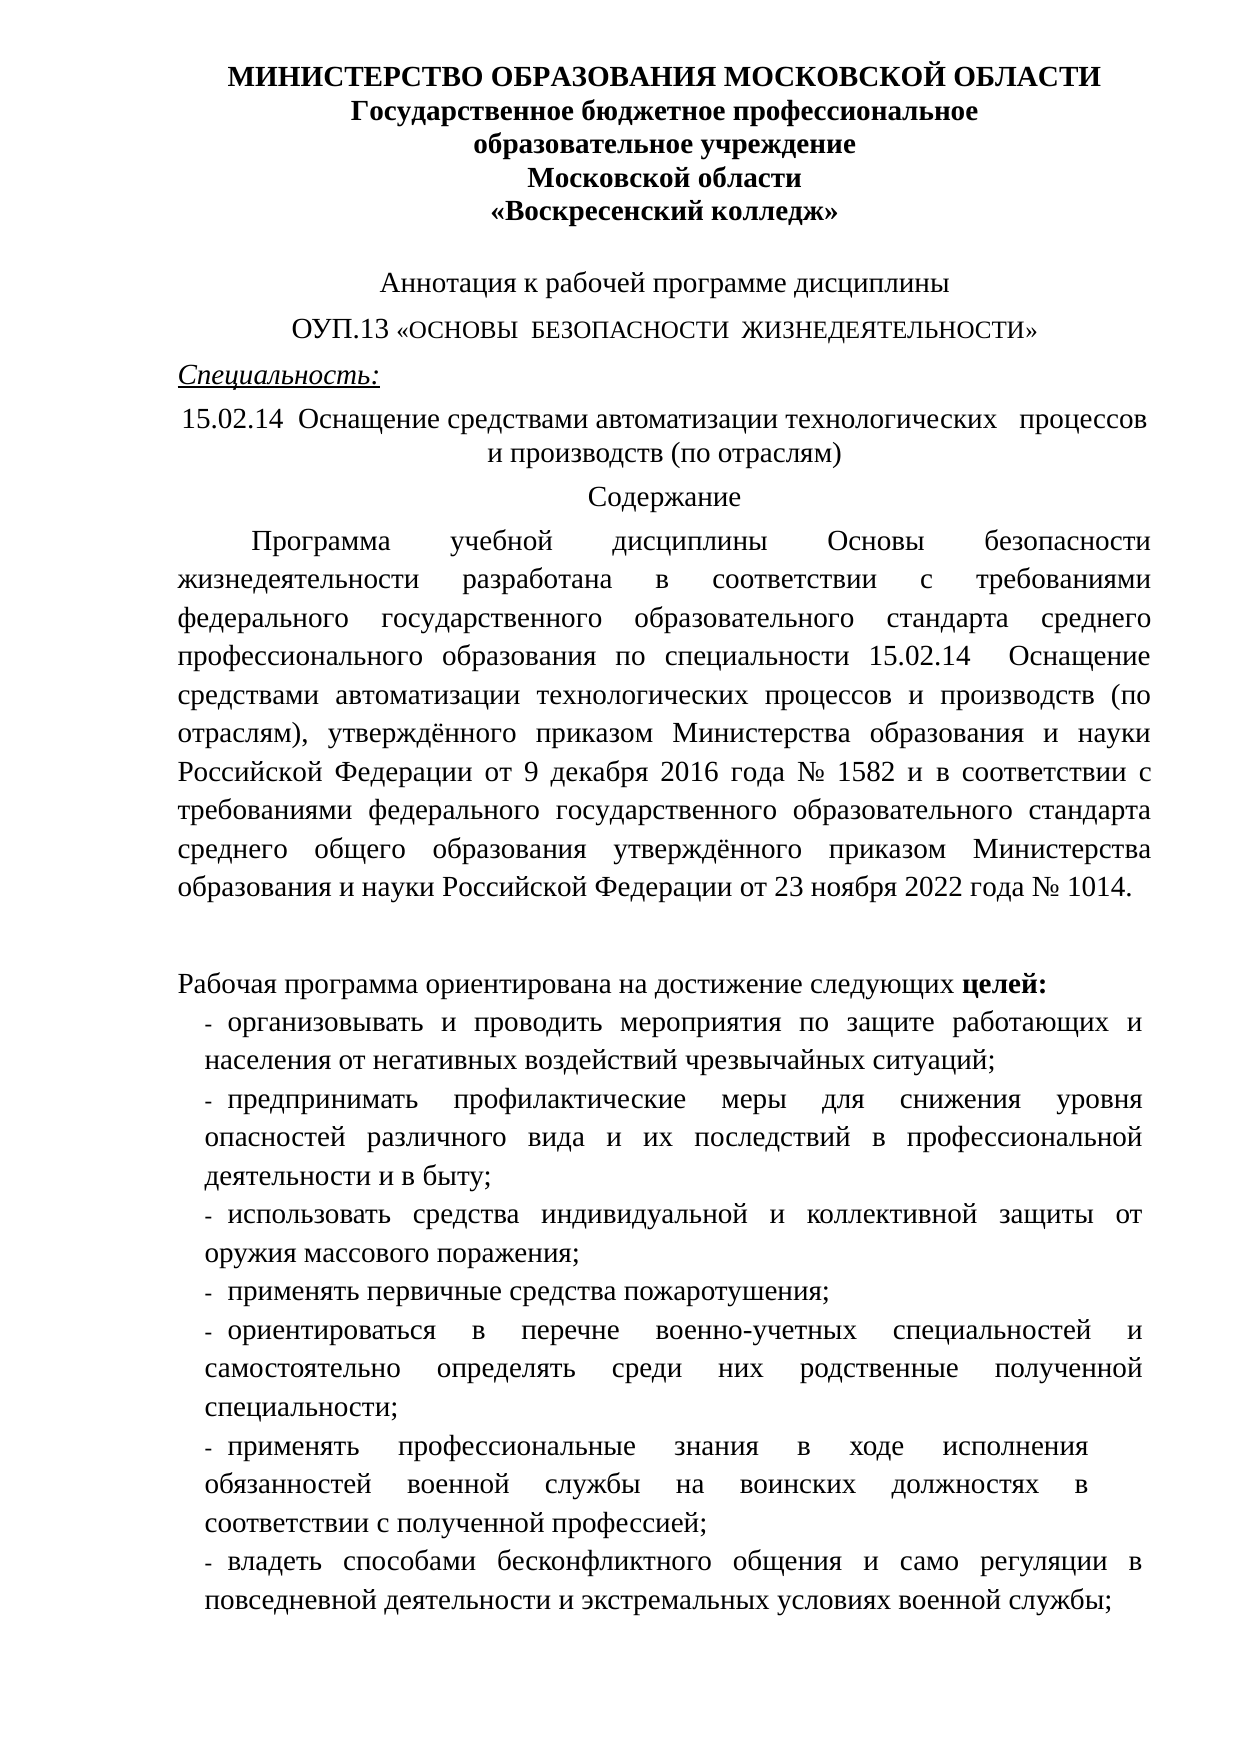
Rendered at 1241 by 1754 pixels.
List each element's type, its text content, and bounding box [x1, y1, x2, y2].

text образовательное учреждение [177, 126, 1152, 160]
list ориентироваться в перечне военно-учетных специальностей и самостоятельно определять среди них родственные полученной специальности; [204, 1308, 1143, 1424]
list организовывать и проводить мероприятия по защите работающих и населения от негативных воздействий чрезвычайных ситуаций; [204, 1000, 1143, 1077]
text Программа учебной дисциплины Основы безопасности жизнедеятельности разработана в соответствии с требованиями федерального государственного образовательного стандарта среднего профессионального образования по специальности 15.02.14 Оснащение средствами автоматизации технологических процессов и производств (по отраслям), утверждённого приказом Министерства образования и науки Российской Федерации от 9 декабря 2016 года № 1582 и в соответствии с требованиями федерального государственного образовательного стандарта среднего общего образования утверждённого приказом Министерства образования и науки Российской Федерации от 23 ноября 2022 года № 1014. [177, 523, 1152, 903]
text МИНИСТЕРСТВО ОБРАЗОВАНИЯ МОСКОВСКОЙ ОБЛАСТИ [177, 59, 1152, 93]
text Государственное бюджетное профессиональное [177, 93, 1152, 126]
list применять профессиональные знания в ходе исполнения обязанностей военной службы на воинских должностях в соответствии с полученной профессией; [204, 1424, 1089, 1540]
list предпринимать профилактические меры для снижения уровня опасностей различного вида и их последствий в профессиональной деятельности и в быту; [204, 1077, 1143, 1193]
text ОУП.13 «ОСНОВЫ БЕЗОПАСНОСТИ ЖИЗНЕДЕЯТЕЛЬНОСТИ» [177, 311, 1152, 345]
text «Воскресенский колледж» [177, 193, 1152, 227]
list применять первичные средства пожаротушения; [204, 1270, 1152, 1308]
text Московской области [177, 160, 1152, 193]
text Рабочая программа ориентирована на достижение следующих целей: [177, 967, 1152, 1000]
text Специальность: [177, 357, 1152, 391]
list использовать средства индивидуальной и коллективной защиты от оружия массового поражения; [204, 1193, 1143, 1270]
text 15.02.14 Оснащение средствами автоматизации технологических процессов и производств (по отраслям) [177, 401, 1152, 468]
text Содержание [177, 479, 1152, 512]
list владеть способами бесконфликтного общения и само регуляции в повседневной деятельности и экстремальных условиях военной службы; [204, 1540, 1143, 1617]
text Аннотация к рабочей программе дисциплины [177, 265, 1152, 299]
